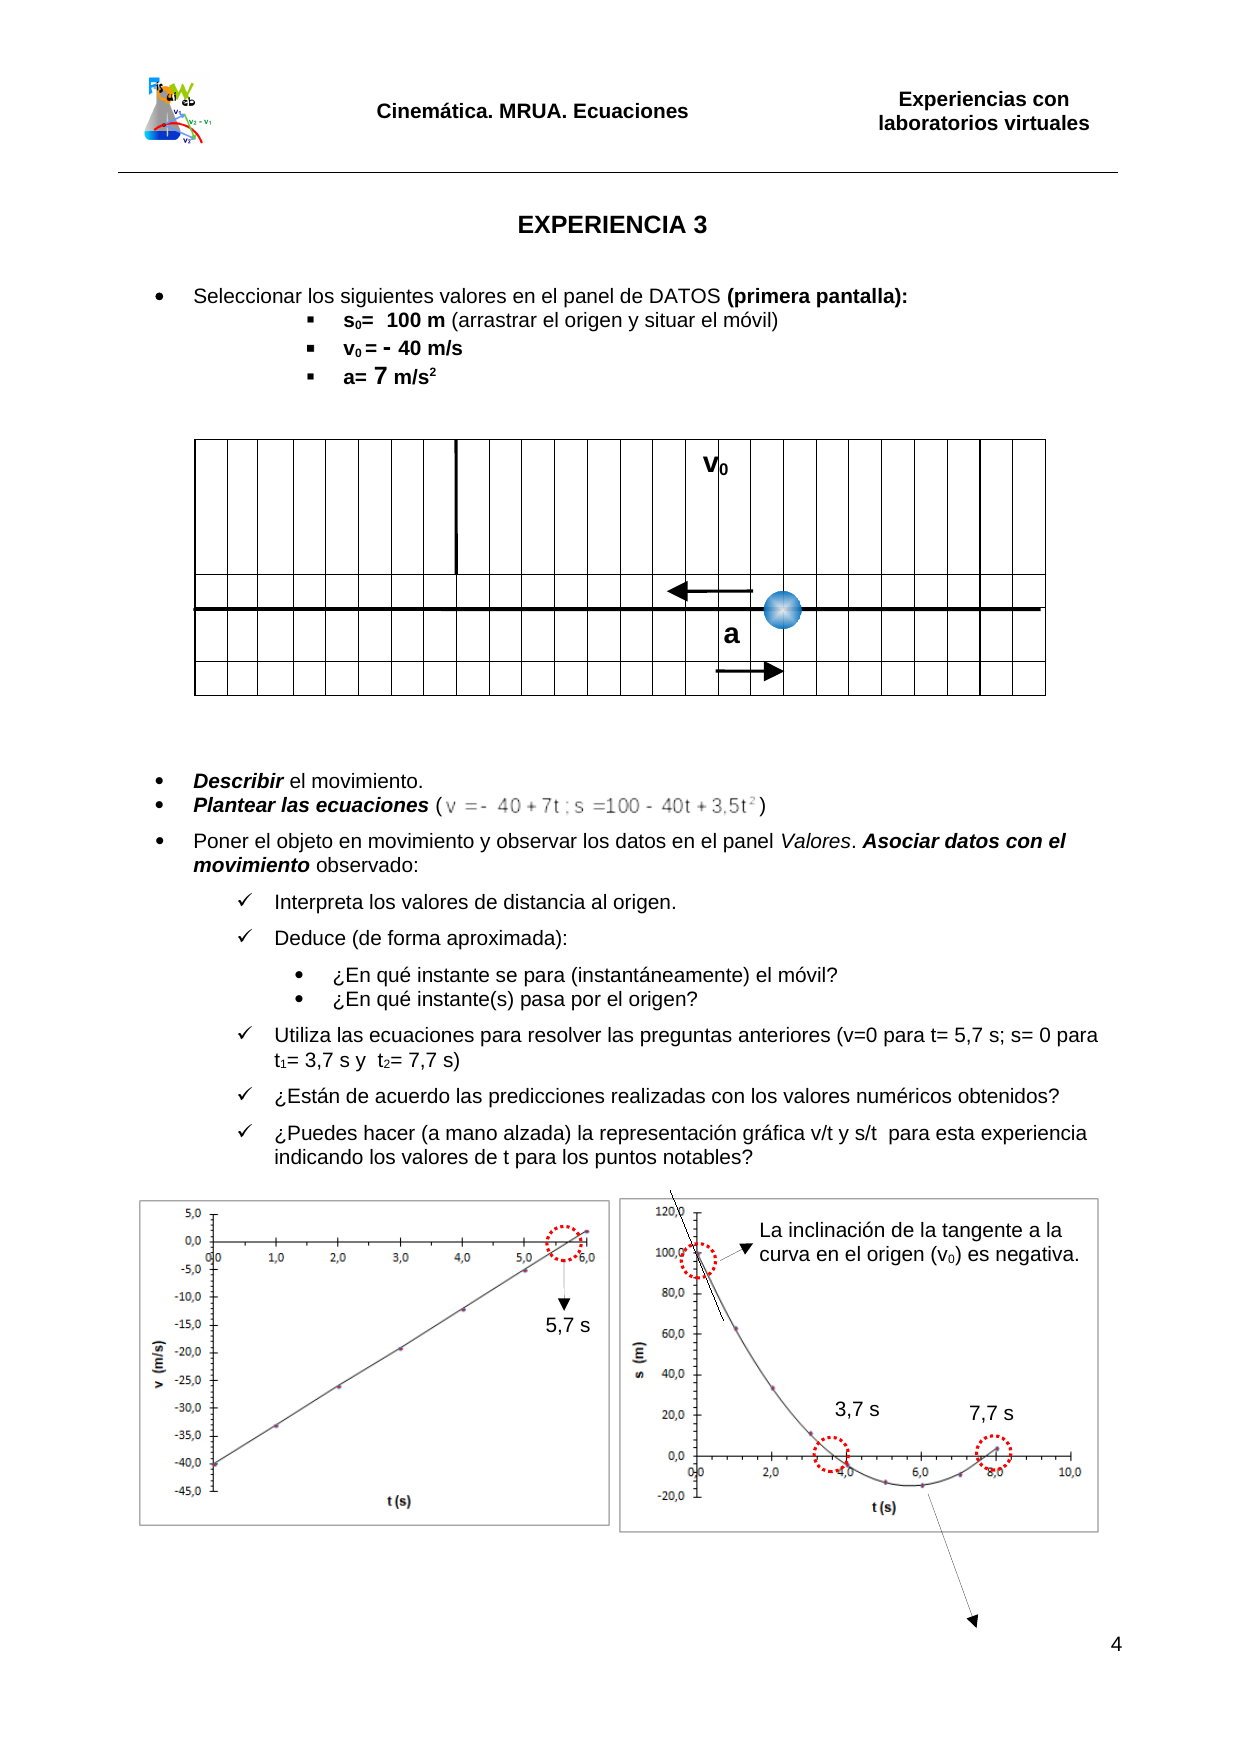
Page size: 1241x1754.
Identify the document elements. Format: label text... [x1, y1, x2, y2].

list ¿Están de acuerdo las predicciones realizadas con los valores numéricos obtenidos? [236, 1084, 1122, 1108]
table_cell [359, 662, 391, 694]
table_cell [424, 611, 456, 661]
table_cell [817, 612, 848, 661]
table_header [882, 440, 914, 574]
table_cell [751, 662, 763, 669]
table_cell [588, 575, 620, 607]
list Plantear las ecuaciones ( ) [156, 792, 1122, 817]
table_cell [457, 612, 489, 661]
table_header [326, 440, 358, 574]
table_cell [392, 611, 423, 661]
table_cell [981, 575, 1012, 607]
table_cell [817, 575, 848, 607]
table_header [817, 440, 848, 574]
table_header [1013, 440, 1045, 574]
table_cell [326, 575, 358, 607]
table_cell [621, 575, 652, 607]
table_header [392, 440, 423, 574]
table_cell [228, 662, 257, 694]
list Seleccionar los siguientes valores en el panel de DATOS (primera pantalla): [156, 284, 1122, 308]
table_cell [258, 662, 293, 694]
table_header [424, 440, 454, 574]
table_cell [849, 575, 881, 607]
list ¿En qué instante se para (instantáneamente) el móvil? [295, 963, 1122, 987]
table_header [849, 440, 881, 574]
table_cell [719, 575, 750, 589]
table_cell [294, 662, 325, 694]
text Poner el objeto en movimiento y observar los datos en el panel Valores. Asociar datos con el movimiento observado: [156, 829, 1122, 877]
table_cell [849, 662, 881, 694]
table_cell [981, 612, 1012, 661]
table_cell [948, 575, 979, 607]
table_cell [392, 575, 423, 607]
table_header [555, 440, 587, 574]
table_cell [490, 612, 521, 661]
table_cell [915, 612, 947, 661]
table_header [948, 440, 979, 574]
table_cell [981, 662, 1012, 694]
table_cell [555, 612, 587, 661]
text EXPERIENCIA 3 [118, 209, 1107, 238]
list Deduce (de forma aproximada): [236, 926, 1122, 950]
list v0 = - 40 m/s [306, 332, 1122, 361]
table_cell [588, 612, 620, 661]
table_cell [719, 662, 750, 669]
table_header [258, 440, 293, 574]
table_cell [784, 612, 816, 661]
list ¿Puedes hacer (a mano alzada) la representación gráfica v/t y s/t para esta experiencia indicando los valores de t para los puntos notables? [236, 1120, 1122, 1168]
table_cell [228, 575, 257, 607]
table_cell [1013, 662, 1045, 694]
table_cell [653, 575, 685, 607]
table_cell [196, 575, 227, 607]
table_cell [555, 575, 587, 607]
table_header [719, 440, 750, 574]
table_cell [522, 662, 554, 694]
list ¿En qué instante(s) pasa por el origen? [295, 987, 1122, 1011]
table_cell [751, 575, 783, 607]
table_cell [359, 611, 391, 661]
table_cell [424, 575, 456, 607]
table_cell [490, 575, 521, 607]
table_cell [621, 662, 652, 694]
table_cell [258, 611, 293, 661]
table_cell [817, 662, 848, 694]
table_header [686, 440, 718, 574]
table_cell [686, 662, 718, 694]
table_header [359, 440, 391, 574]
table_cell [751, 612, 783, 661]
table_cell [294, 575, 325, 607]
table_cell [686, 575, 718, 589]
table_header [653, 440, 685, 574]
list Interpreta los valores de distancia al origen. [236, 889, 1122, 914]
table_header [784, 440, 816, 574]
table_cell [948, 612, 979, 661]
table_cell [849, 612, 881, 661]
table_cell [686, 593, 718, 607]
table_cell [621, 612, 652, 661]
table_cell [196, 662, 227, 694]
table_cell [653, 612, 685, 661]
table_cell [719, 673, 750, 694]
table_header [981, 440, 1012, 574]
table_cell [769, 662, 783, 670]
table_header [751, 440, 783, 574]
table_cell [882, 575, 914, 607]
table_cell [424, 662, 456, 694]
table_cell [915, 662, 947, 694]
table_cell [196, 611, 227, 661]
list a= 7 m/s2 [306, 361, 1122, 390]
table_cell [588, 662, 620, 694]
table_cell [294, 611, 325, 661]
table_header [490, 440, 521, 574]
table_header [458, 440, 489, 574]
table_cell [719, 593, 750, 607]
table_cell [784, 662, 816, 694]
table_cell [1013, 575, 1045, 607]
table_header [915, 440, 947, 574]
list Utiliza las ecuaciones para resolver las preguntas anteriores (v=0 para t= 5,7 s; s= 0 para t1= 3,7 s y t2= 7,7 s) [236, 1023, 1122, 1071]
table_cell [915, 575, 947, 607]
table_cell [1013, 608, 1045, 661]
table_cell [882, 662, 914, 694]
table_cell [457, 575, 489, 607]
table_header [196, 440, 227, 574]
table_cell [326, 611, 358, 661]
table_cell [522, 612, 554, 661]
picture [134, 1195, 1104, 1539]
table_cell [392, 662, 423, 694]
table_cell [555, 662, 587, 694]
table_cell [490, 662, 521, 694]
list s0= 100 m (arrastrar el origen y situar el móvil) [306, 308, 1122, 332]
list Describir el movimiento. [156, 768, 1122, 792]
table_cell [258, 575, 293, 607]
table_header [522, 440, 554, 574]
table_cell [228, 611, 257, 661]
table_header [588, 440, 620, 574]
table_cell [653, 662, 685, 694]
table_header [621, 440, 652, 574]
table_cell [751, 673, 783, 694]
table_cell [522, 575, 554, 607]
table_cell [686, 612, 718, 661]
table_cell [784, 575, 816, 607]
table_cell [948, 662, 979, 694]
table_cell [719, 612, 750, 661]
picture [144, 73, 212, 145]
table_cell [882, 612, 914, 661]
table_cell [457, 662, 489, 694]
table_cell [326, 662, 358, 694]
table_header [294, 440, 325, 574]
table_cell [359, 575, 391, 607]
table_header [228, 440, 257, 574]
